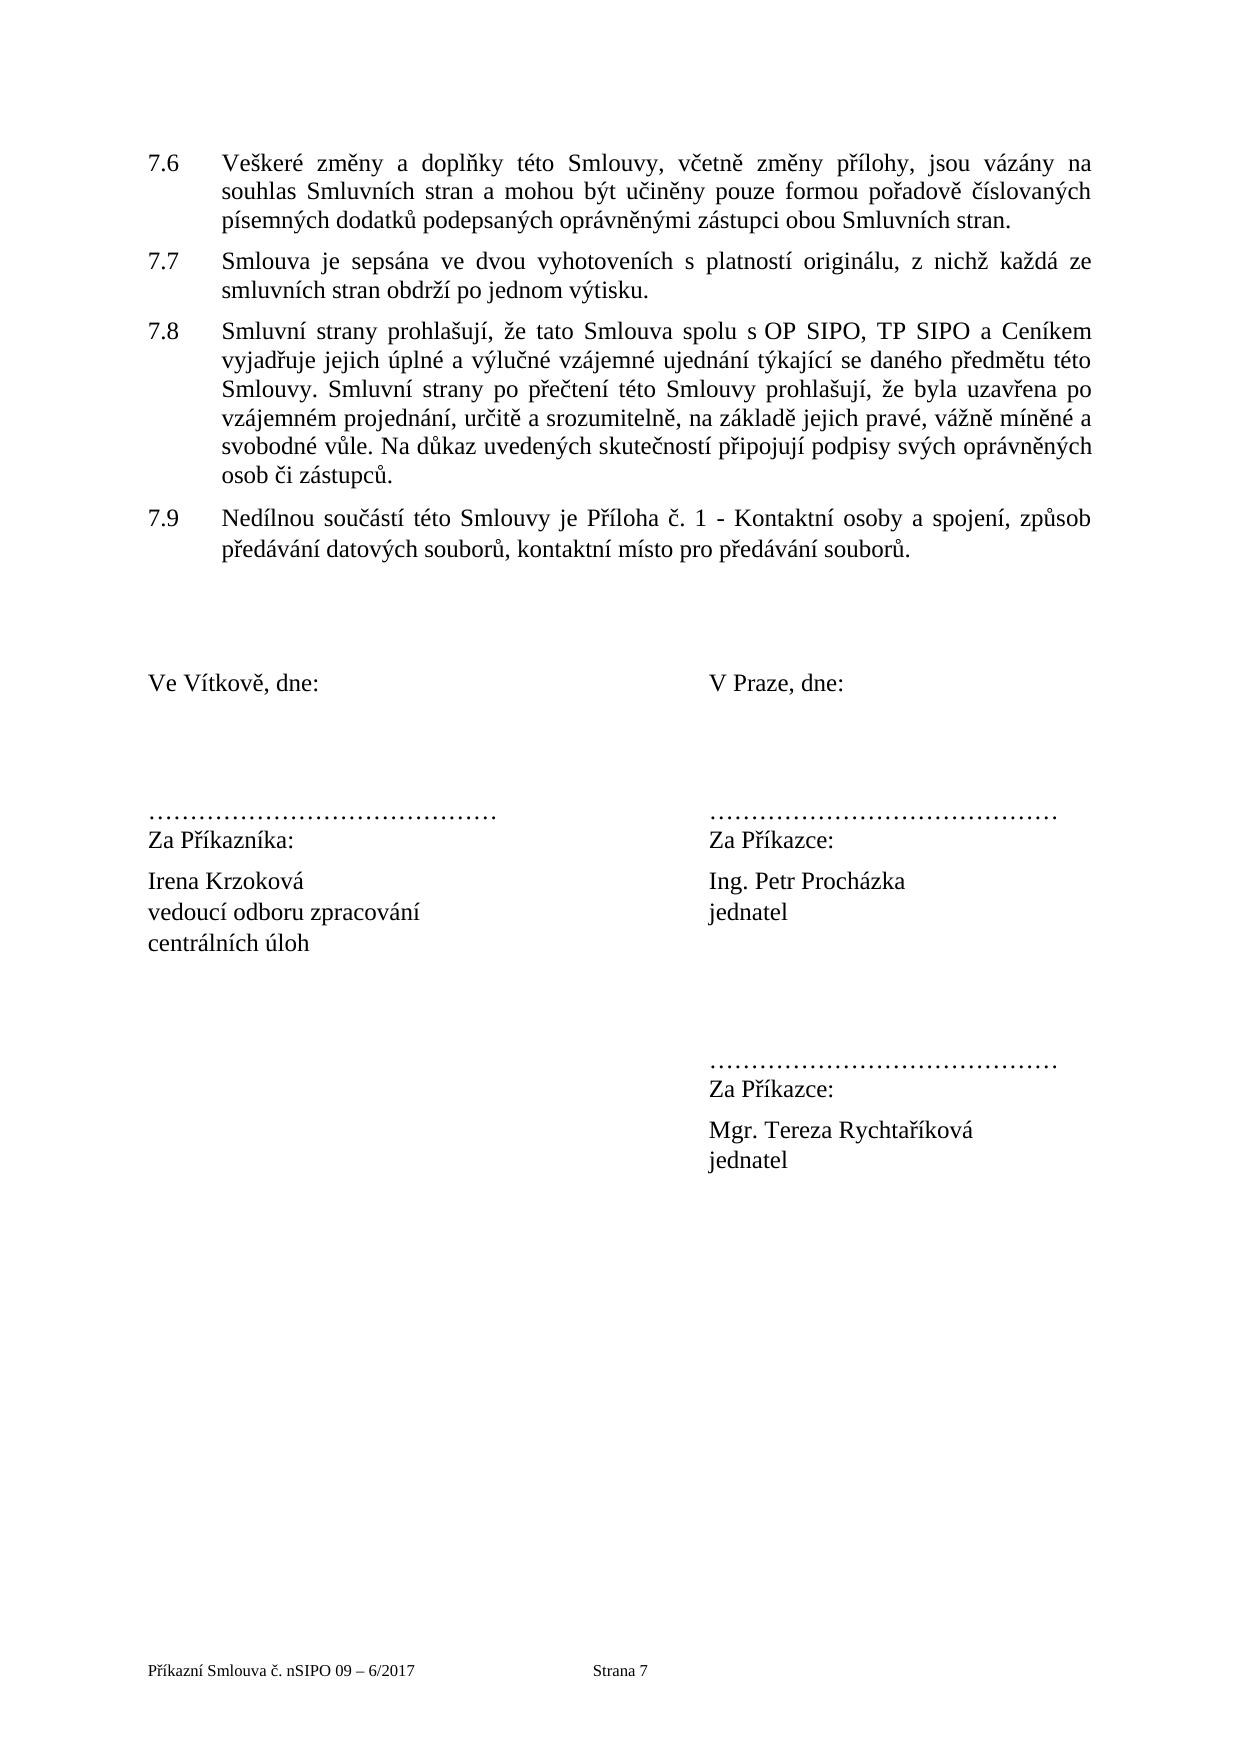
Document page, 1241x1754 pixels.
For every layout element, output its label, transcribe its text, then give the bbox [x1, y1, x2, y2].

text 7.9 Nedílnou součástí této Smlouvy je Příloha č. 1 - Kontaktní osoby a spojení, způsob předávání datových souborů, kontaktní místo pro předávání souborů. [148, 501, 1093, 564]
text jednatel [148, 1144, 1093, 1175]
text Za Příkazníka: Za Příkazce: [148, 825, 1093, 854]
text Irena Krzoková Ing. Petr Procházka [148, 866, 1093, 895]
text …………………………………… …………………………………… [148, 796, 1093, 825]
text centrálních úloh [148, 926, 1093, 958]
text Mgr. Tereza Rychtaříková [148, 1115, 1093, 1144]
text 7.6 Veškeré změny a doplňky této Smlouvy, včetně změny přílohy, jsou vázány na souhlas Smluvních stran a mohou být učiněny pouze formou pořadově číslovaných písemných dodatků podepsaných oprávněnými zástupci obou Smluvních stran. [148, 148, 1093, 234]
text vedoucí odboru zpracování jednatel [148, 895, 1093, 926]
text 7.7 Smlouva je sepsána ve dvou vyhotoveních s platností originálu, z nichž každá ze smluvních stran obdrží po jednom výtisku. [148, 246, 1093, 304]
text …………………………………… [148, 1045, 1093, 1074]
text 7.8 Smluvní strany prohlašují, že tato Smlouva spolu s OP SIPO, TP SIPO a Ceníkem vyjadřuje jejich úplné a výlučné vzájemné ujednání týkající se daného předmětu této Smlouvy. Smluvní strany po přečtení této Smlouvy prohlašují, že byla uzavřena po vzájemném projednání, určitě a srozumitelně, na základě jejich pravé, vážně míněné a svobodné vůle. Na důkaz uvedených skutečností připojují podpisy svých oprávněných osob či zástupců. [148, 316, 1093, 489]
text Za Příkazce: [148, 1074, 1093, 1103]
text Ve Vítkově, dne: V Praze, dne: [148, 668, 1093, 696]
